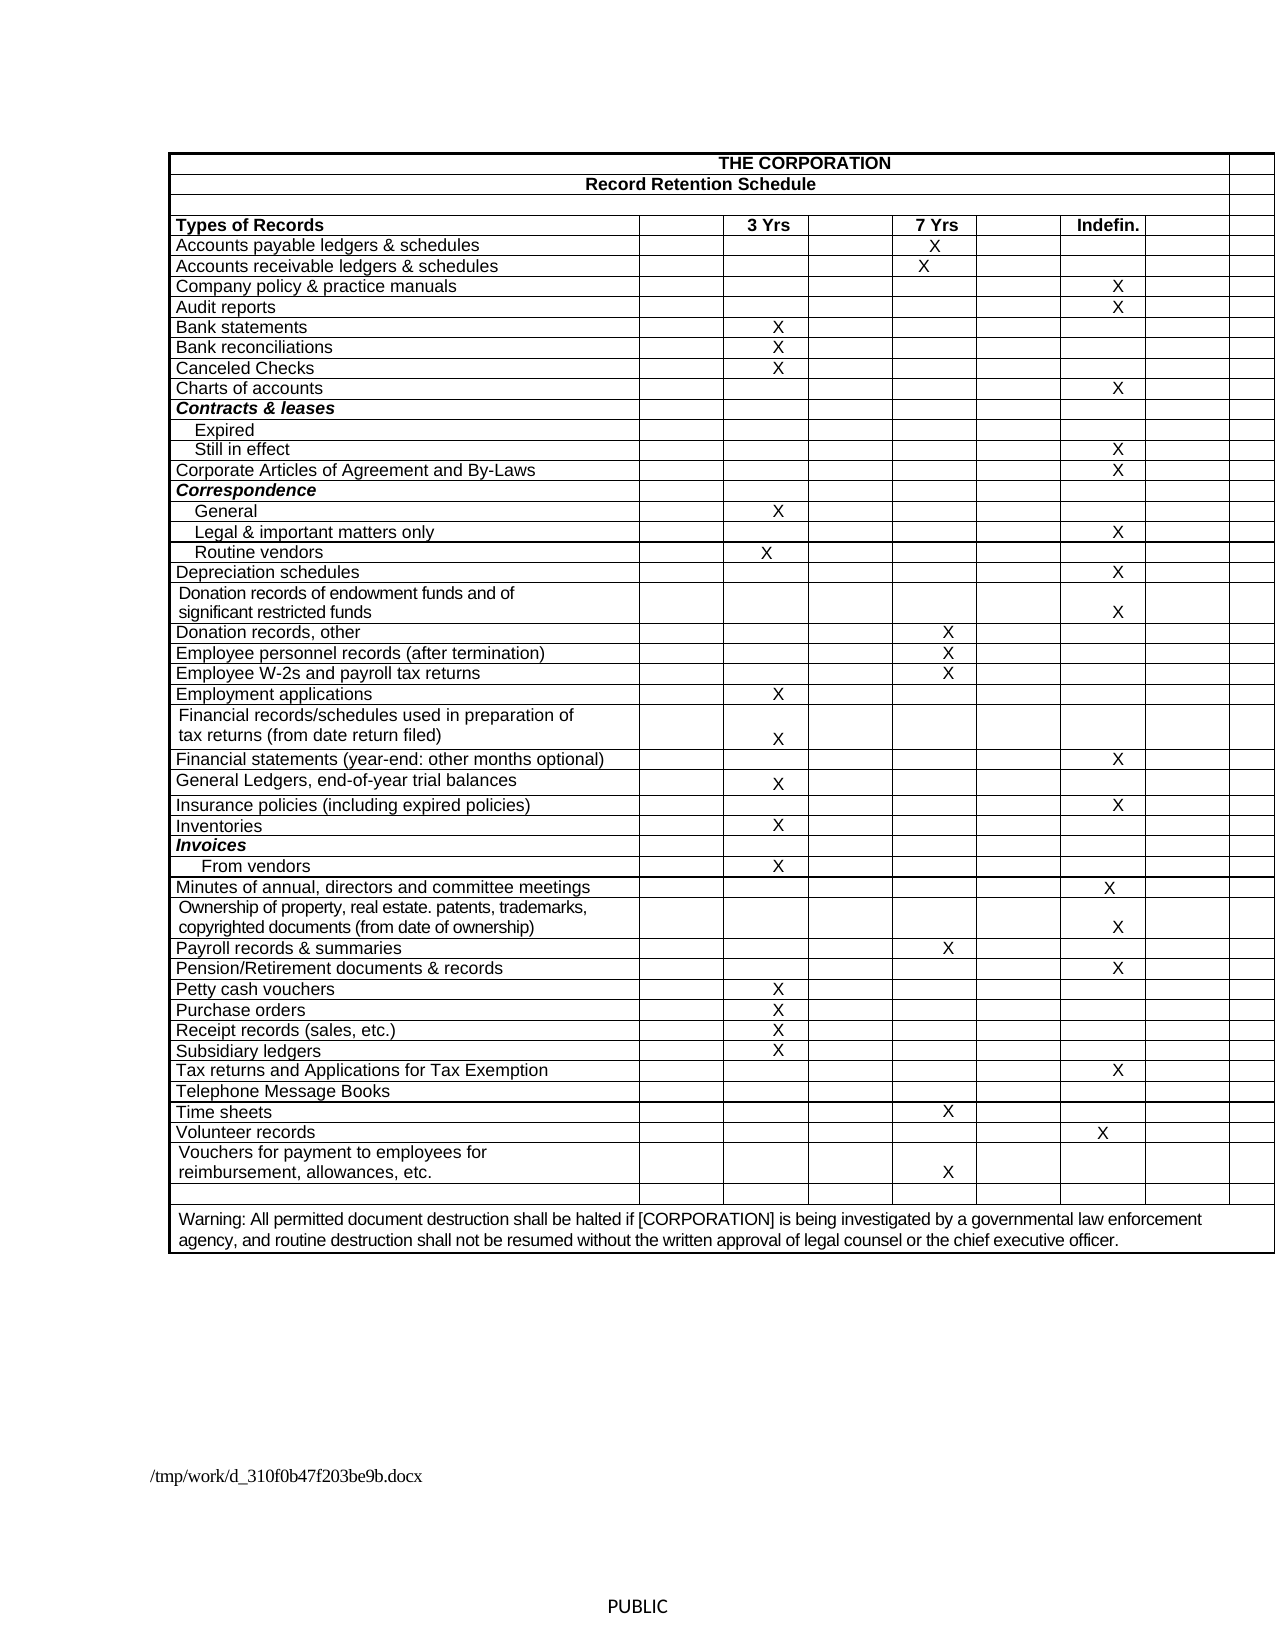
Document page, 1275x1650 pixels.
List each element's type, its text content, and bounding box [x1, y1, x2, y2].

table_cell General Ledgers, end-of-year trial balances [171, 770, 639, 794]
table_cell [1061, 1082, 1145, 1101]
table_cell Still in effect [171, 441, 639, 460]
table_cell [809, 481, 892, 501]
table_cell X [724, 770, 808, 794]
table_cell [977, 379, 1060, 398]
table_cell [809, 1184, 892, 1204]
table_cell [1146, 770, 1229, 794]
table_cell [640, 1103, 723, 1122]
table_cell [977, 359, 1060, 378]
table_cell [809, 420, 892, 439]
table_cell X [1061, 379, 1145, 398]
table_cell [977, 644, 1060, 663]
table_cell [809, 685, 892, 704]
table_cell X [893, 1103, 976, 1122]
table_cell Employee W-2s and payroll tax returns [171, 664, 639, 683]
table_cell [1061, 236, 1145, 255]
table_cell X [724, 359, 808, 378]
table_cell [1061, 543, 1145, 562]
table_cell X [893, 664, 976, 683]
table_cell [1146, 1000, 1229, 1019]
table_cell X [1061, 461, 1145, 480]
table_cell [724, 522, 808, 541]
table_cell [1230, 1041, 1274, 1060]
table_cell [1146, 1021, 1229, 1040]
table_cell [1230, 644, 1274, 663]
table_cell [724, 836, 808, 856]
table_cell X [1061, 898, 1145, 938]
table_cell X [724, 857, 808, 876]
table_cell [977, 1103, 1060, 1122]
table_cell [724, 624, 808, 643]
table_cell [1061, 685, 1145, 704]
table_cell [809, 959, 892, 979]
table_cell [809, 705, 892, 748]
table_cell [1230, 256, 1274, 276]
table_cell [1230, 502, 1274, 521]
table_cell X [1061, 522, 1145, 541]
table_cell [809, 1103, 892, 1122]
table_cell Vouchers for payment to employees for reimbursement, allowances, etc. [171, 1143, 639, 1183]
table_cell [640, 664, 723, 683]
table_cell [640, 1082, 723, 1101]
table_cell [1230, 1103, 1274, 1122]
table_cell X [724, 816, 808, 835]
table_cell [1230, 816, 1274, 835]
table_cell [809, 857, 892, 876]
table_cell [640, 400, 723, 419]
table_header [1230, 155, 1274, 174]
table_cell X [1061, 878, 1145, 897]
table_cell [1230, 705, 1274, 748]
table_cell X [1061, 1123, 1145, 1142]
table_cell Tax returns and Applications for Tax Exemption [171, 1061, 639, 1081]
table_cell [1230, 1184, 1274, 1204]
table_cell Receipt records (sales, etc.) [171, 1021, 639, 1040]
table_cell Legal & important matters only [171, 522, 639, 541]
table_cell From vendors [171, 857, 639, 876]
table_cell [977, 836, 1060, 856]
table_cell [1230, 216, 1274, 235]
table_cell [1230, 1143, 1274, 1183]
table_cell [977, 543, 1060, 562]
table_cell [977, 857, 1060, 876]
table_cell [809, 543, 892, 562]
table_cell [1146, 216, 1229, 235]
table_cell [724, 750, 808, 769]
table_cell [724, 256, 808, 276]
table_cell [809, 318, 892, 337]
table_cell [893, 400, 976, 419]
table_cell [1146, 318, 1229, 337]
table_cell [1146, 522, 1229, 541]
table_cell [640, 1041, 723, 1060]
table_cell [977, 318, 1060, 337]
table_cell [977, 959, 1060, 979]
table_cell [1230, 441, 1274, 460]
table_cell [1146, 502, 1229, 521]
table_cell [1146, 624, 1229, 643]
table_cell [640, 939, 723, 958]
table_cell X [893, 256, 976, 276]
table_cell [1230, 939, 1274, 958]
table_cell [977, 898, 1060, 938]
table_cell [1061, 1041, 1145, 1060]
table_cell [640, 297, 723, 317]
table_cell [640, 685, 723, 704]
table_cell [640, 277, 723, 296]
table_cell [893, 359, 976, 378]
table_cell [640, 1061, 723, 1081]
table_cell [977, 750, 1060, 769]
table_cell [1146, 563, 1229, 582]
table_cell Minutes of annual, directors and committee meetings [171, 878, 639, 897]
table_cell [1230, 1061, 1274, 1081]
table_cell [1230, 277, 1274, 296]
table_cell Subsidiary ledgers [171, 1041, 639, 1060]
table_cell Financial statements (year-end: other months optional) [171, 750, 639, 769]
table_cell X [724, 980, 808, 999]
table_cell [1146, 878, 1229, 897]
table_cell [640, 502, 723, 521]
table_cell [977, 664, 1060, 683]
table_cell mIndefin. Yrs [1061, 216, 1145, 235]
table_cell [977, 1041, 1060, 1060]
table_cell [1230, 318, 1274, 337]
table_cell [724, 481, 808, 501]
table_cell [809, 1000, 892, 1019]
table_cell [724, 1082, 808, 1101]
table_cell [724, 1143, 808, 1183]
table_cell [809, 359, 892, 378]
table_cell [1146, 1143, 1229, 1183]
table_cell [977, 481, 1060, 501]
table_cell [1230, 461, 1274, 480]
table_cell [640, 420, 723, 439]
table_cell [1146, 980, 1229, 999]
table_cell [1230, 583, 1274, 622]
table_cell [1146, 1103, 1229, 1122]
table_cell [977, 796, 1060, 815]
table_cell [724, 664, 808, 683]
table_cell [893, 481, 976, 501]
table_cell [809, 750, 892, 769]
table_cell [809, 236, 892, 255]
table_cell [1230, 664, 1274, 683]
table_cell [640, 836, 723, 856]
table_cell [640, 563, 723, 582]
table_cell [1230, 481, 1274, 501]
table_cell [171, 195, 1229, 215]
table_cell [640, 750, 723, 769]
table_cell 7 Yrs [893, 216, 976, 235]
table_cell [1061, 420, 1145, 439]
table_cell [1146, 481, 1229, 501]
table_cell [1061, 481, 1145, 501]
table_cell [809, 980, 892, 999]
table_cell [1230, 359, 1274, 378]
table_cell [809, 939, 892, 958]
table_cell [893, 770, 976, 794]
table_cell X [893, 624, 976, 643]
table_cell [640, 770, 723, 794]
table_cell Company policy & practice manuals [171, 277, 639, 296]
table_cell Contracts & leases [171, 400, 639, 419]
table_cell [1146, 796, 1229, 815]
table_cell Record Retention Schedule [171, 175, 1229, 194]
table_cell [1146, 461, 1229, 480]
table_cell [893, 857, 976, 876]
table_cell [1061, 1000, 1145, 1019]
table_cell [1146, 664, 1229, 683]
table_cell [809, 796, 892, 815]
table_cell [1146, 277, 1229, 296]
table_cell [977, 624, 1060, 643]
table_cell [640, 1143, 723, 1183]
table_cell [724, 400, 808, 419]
table_cell X [724, 705, 808, 748]
table_cell [977, 816, 1060, 835]
table_cell [1146, 857, 1229, 876]
table_cell [1230, 1123, 1274, 1142]
table_cell [893, 543, 976, 562]
table_cell X [893, 236, 976, 255]
table_cell [809, 461, 892, 480]
table_cell [724, 1103, 808, 1122]
table_cell [893, 583, 976, 622]
table_cell [893, 1000, 976, 1019]
table_cell [893, 796, 976, 815]
table_cell X [1061, 583, 1145, 622]
table_cell [1230, 857, 1274, 876]
table_cell [1146, 379, 1229, 398]
table_cell Bank reconciliations [171, 338, 639, 358]
table_cell [1061, 836, 1145, 856]
table_cell [893, 1021, 976, 1040]
table_cell [724, 878, 808, 897]
table_cell [1061, 624, 1145, 643]
table_cell Employment applications [171, 685, 639, 704]
text X:\Non-Profits\Nonprofit Corporations\501(c)(3) Orgs - Pub Charities\Forms\Corporate Documents\2023 03 02 Document Retention Policy.docx [150, 1466, 1125, 1487]
table_cell [893, 1041, 976, 1060]
table_cell Charts of accounts [171, 379, 639, 398]
table_cell [724, 236, 808, 255]
table_cell [809, 1041, 892, 1060]
table_cell [809, 898, 892, 938]
table_cell [893, 563, 976, 582]
table_cell [1146, 644, 1229, 663]
table_cell Donation records, other [171, 624, 639, 643]
table_cell [809, 297, 892, 317]
table_cell [1230, 195, 1274, 215]
table_cell X [1061, 796, 1145, 815]
table_cell [809, 1143, 892, 1183]
table_cell Routine vendors [171, 543, 639, 562]
table_cell [640, 878, 723, 897]
table_cell [724, 583, 808, 622]
table_cell [809, 1082, 892, 1101]
table_cell [724, 796, 808, 815]
table_cell [640, 583, 723, 622]
table_cell [977, 1000, 1060, 1019]
table_cell [1230, 1021, 1274, 1040]
table_cell [1230, 836, 1274, 856]
table_cell Payroll records & summaries [171, 939, 639, 958]
table_cell [724, 1061, 808, 1081]
table_cell [893, 1184, 976, 1204]
table_cell [809, 624, 892, 643]
table_cell [893, 379, 976, 398]
table_cell [1230, 770, 1274, 794]
table_cell [977, 939, 1060, 958]
table_cell [1146, 256, 1229, 276]
table_cell [1230, 522, 1274, 541]
table_cell [977, 522, 1060, 541]
table_cell Donation records of endowment funds and of significant restricted funds [171, 583, 639, 622]
table_cell [640, 441, 723, 460]
table_cell [1146, 750, 1229, 769]
table_cell [640, 1021, 723, 1040]
table_cell [1146, 1041, 1229, 1060]
table_cell X [724, 1000, 808, 1019]
table_cell Pension/Retirement documents & records [171, 959, 639, 979]
table_cell [1146, 297, 1229, 317]
table_cell [893, 750, 976, 769]
table_cell Petty cash vouchers [171, 980, 639, 999]
table_cell [977, 420, 1060, 439]
table_cell 3 Yrs [724, 216, 808, 235]
table_cell Time sheets [171, 1103, 639, 1122]
table_cell [1146, 705, 1229, 748]
table_cell [1230, 624, 1274, 643]
table_cell Insurance policies (including expired policies) [171, 796, 639, 815]
table_cell [893, 898, 976, 938]
table_cell [640, 543, 723, 562]
table_cell [1061, 857, 1145, 876]
table_cell [640, 980, 723, 999]
table_cell X [724, 502, 808, 521]
table_cell [977, 1123, 1060, 1142]
table_cell [1061, 939, 1145, 958]
table_cell [977, 770, 1060, 794]
table_cell Canceled Checks [171, 359, 639, 378]
table_cell [977, 236, 1060, 255]
table_cell [724, 959, 808, 979]
table_cell Accounts payable ledgers & schedules [171, 236, 639, 255]
table_cell [724, 1184, 808, 1204]
table_cell [640, 236, 723, 255]
table_cell [893, 878, 976, 897]
table_cell [1230, 420, 1274, 439]
table_cell [640, 857, 723, 876]
table_cell [809, 816, 892, 835]
table_cell X [893, 644, 976, 663]
table_cell [724, 297, 808, 317]
table_cell [1146, 1184, 1229, 1204]
table_cell [809, 522, 892, 541]
table_cell [977, 1021, 1060, 1040]
table_cell [809, 770, 892, 794]
table_cell [809, 216, 892, 235]
table_cell [977, 1082, 1060, 1101]
table_cell [724, 1123, 808, 1142]
table_cell [640, 1000, 723, 1019]
table_cell [1230, 379, 1274, 398]
table_cell [1230, 980, 1274, 999]
table_cell [977, 461, 1060, 480]
table_cell [1061, 644, 1145, 663]
table_cell General [171, 502, 639, 521]
table_cell [640, 796, 723, 815]
table_cell [1230, 898, 1274, 938]
table_cell [640, 379, 723, 398]
table_cell Inventories [171, 816, 639, 835]
table_cell [1146, 420, 1229, 439]
table_cell [977, 256, 1060, 276]
table_cell [1230, 750, 1274, 769]
table_cell [893, 461, 976, 480]
table_cell [1230, 796, 1274, 815]
table_cell Ownership of property, real estate. patents, trademarks, copyrighted documents (from date of ownership) [171, 898, 639, 938]
table_cell [977, 563, 1060, 582]
table_cell [1230, 959, 1274, 979]
table_cell Correspondence [171, 481, 639, 501]
table_cell Financial records/schedules used in preparation of tax returns (from date return filed) [171, 705, 639, 748]
table_cell [1061, 1103, 1145, 1122]
table_cell X [1061, 441, 1145, 460]
table_cell Accounts receivable ledgers & schedules [171, 256, 639, 276]
table_cell X [1061, 563, 1145, 582]
table_cell [977, 980, 1060, 999]
table_cell [809, 441, 892, 460]
table_cell [809, 664, 892, 683]
table_cell [977, 216, 1060, 235]
table_cell [724, 420, 808, 439]
table_cell [977, 583, 1060, 622]
table_cell Audit reports [171, 297, 639, 317]
table_cell [640, 338, 723, 358]
table_cell [1061, 359, 1145, 378]
table_cell [1146, 338, 1229, 358]
table_cell [724, 277, 808, 296]
table_cell X [724, 1021, 808, 1040]
table_cell [640, 256, 723, 276]
table_cell [809, 563, 892, 582]
table_cell [1146, 1061, 1229, 1081]
table_cell [977, 705, 1060, 748]
table_cell [893, 441, 976, 460]
table_cell [640, 318, 723, 337]
table_cell X [1061, 1061, 1145, 1081]
table_cell [1146, 685, 1229, 704]
table_cell [1230, 563, 1274, 582]
table_cell [1230, 236, 1274, 255]
table_cell [1061, 705, 1145, 748]
table_cell [893, 1082, 976, 1101]
table_cell [724, 898, 808, 938]
table_cell [640, 216, 723, 235]
table_cell [977, 338, 1060, 358]
table_cell [1230, 878, 1274, 897]
table_cell X [724, 1041, 808, 1060]
table_cell X [1061, 959, 1145, 979]
table_cell [640, 624, 723, 643]
table_header THE CORPORATION [171, 155, 1229, 174]
table_cell [893, 338, 976, 358]
table_cell [1230, 1000, 1274, 1019]
table_cell [809, 1061, 892, 1081]
table_cell [809, 836, 892, 856]
table_cell [1146, 959, 1229, 979]
table_cell [1061, 400, 1145, 419]
table_cell [977, 1061, 1060, 1081]
table_cell [1146, 1082, 1229, 1101]
table_cell [893, 522, 976, 541]
table_cell [809, 644, 892, 663]
table_cell Types of Records [171, 216, 639, 235]
table_cell [724, 939, 808, 958]
table_cell X [893, 1143, 976, 1183]
table_cell Depreciation schedules [171, 563, 639, 582]
table_cell X [724, 338, 808, 358]
table_cell [1146, 1123, 1229, 1142]
table_cell [1230, 338, 1274, 358]
table_cell [640, 898, 723, 938]
table_cell [893, 836, 976, 856]
table_cell [977, 878, 1060, 897]
table_cell X [893, 939, 976, 958]
table_cell [1230, 400, 1274, 419]
table_cell [809, 878, 892, 897]
table_cell Employee personnel records (after termination) [171, 644, 639, 663]
table_cell [640, 1123, 723, 1142]
table_cell [893, 959, 976, 979]
table_cell [724, 379, 808, 398]
table_cell [809, 1123, 892, 1142]
table_cell [893, 277, 976, 296]
table_cell [809, 400, 892, 419]
table_cell [809, 277, 892, 296]
table_cell [724, 563, 808, 582]
table_cell [640, 959, 723, 979]
table_cell [977, 400, 1060, 419]
table_cell [640, 816, 723, 835]
table_cell [640, 461, 723, 480]
table_cell [809, 583, 892, 622]
table_cell [977, 685, 1060, 704]
table_cell Purchase orders [171, 1000, 639, 1019]
table_cell [893, 420, 976, 439]
table_cell [1146, 816, 1229, 835]
table_cell [1061, 318, 1145, 337]
table_cell [809, 338, 892, 358]
table_cell [893, 705, 976, 748]
table_cell Telephone Message Books [171, 1082, 639, 1101]
table_cell [893, 980, 976, 999]
table_cell [893, 685, 976, 704]
table_cell [1230, 175, 1274, 194]
table_cell [640, 359, 723, 378]
table_cell [724, 441, 808, 460]
table_cell [640, 481, 723, 501]
table_cell Expired [171, 420, 639, 439]
table_cell [640, 644, 723, 663]
table_cell [893, 297, 976, 317]
table_cell [1146, 836, 1229, 856]
table_cell [893, 502, 976, 521]
table_cell Volunteer records [171, 1123, 639, 1142]
table_cell [1146, 236, 1229, 255]
table_cell [1061, 502, 1145, 521]
table_cell [893, 1123, 976, 1142]
table_cell [1146, 898, 1229, 938]
table_cell [977, 297, 1060, 317]
table_cell [640, 705, 723, 748]
table_cell X [724, 685, 808, 704]
table_cell [893, 318, 976, 337]
table_cell [1146, 939, 1229, 958]
table_cell [1146, 543, 1229, 562]
table_cell [1061, 980, 1145, 999]
table_cell [1061, 664, 1145, 683]
table_cell [809, 1021, 892, 1040]
table_cell [1061, 816, 1145, 835]
table_cell [1146, 441, 1229, 460]
table_cell [1146, 583, 1229, 622]
table_cell X [1061, 297, 1145, 317]
table_cell [1230, 297, 1274, 317]
table_cell X [724, 318, 808, 337]
table_cell [1061, 1184, 1145, 1204]
table_cell [893, 816, 976, 835]
table_cell [171, 1184, 639, 1204]
table_cell [1230, 685, 1274, 704]
table_cell [1061, 1021, 1145, 1040]
table_cell X [1061, 277, 1145, 296]
table_cell [977, 277, 1060, 296]
table_cell [1230, 543, 1274, 562]
table_cell [640, 1184, 723, 1204]
table_cell [977, 1143, 1060, 1183]
table_cell [809, 502, 892, 521]
table_cell [809, 256, 892, 276]
table_cell [977, 502, 1060, 521]
table_cell [1230, 1082, 1274, 1101]
table_cell X [1061, 750, 1145, 769]
table_cell Corporate Articles of Agreement and By-Laws [171, 461, 639, 480]
table_cell [1061, 256, 1145, 276]
table_cell [1061, 1143, 1145, 1183]
table_cell [1146, 359, 1229, 378]
table_cell Bank statements [171, 318, 639, 337]
table_cell Warning: All permitted document destruction shall be halted if [CORPORATION] is being investigated by a governmental law enforcement agency, and routine destruction shall not be resumed without the written approval of legal counsel or the chief executive officer. [171, 1205, 1274, 1251]
table_cell [893, 1061, 976, 1081]
table_cell [1146, 400, 1229, 419]
table_cell Invoices [171, 836, 639, 856]
table_cell [809, 379, 892, 398]
table_cell [724, 461, 808, 480]
table_cell [977, 441, 1060, 460]
table_cell [977, 1184, 1060, 1204]
table_cell [724, 644, 808, 663]
table_cell [640, 522, 723, 541]
table_cell [1061, 338, 1145, 358]
table_cell [1061, 770, 1145, 794]
table_cell X [724, 543, 808, 562]
